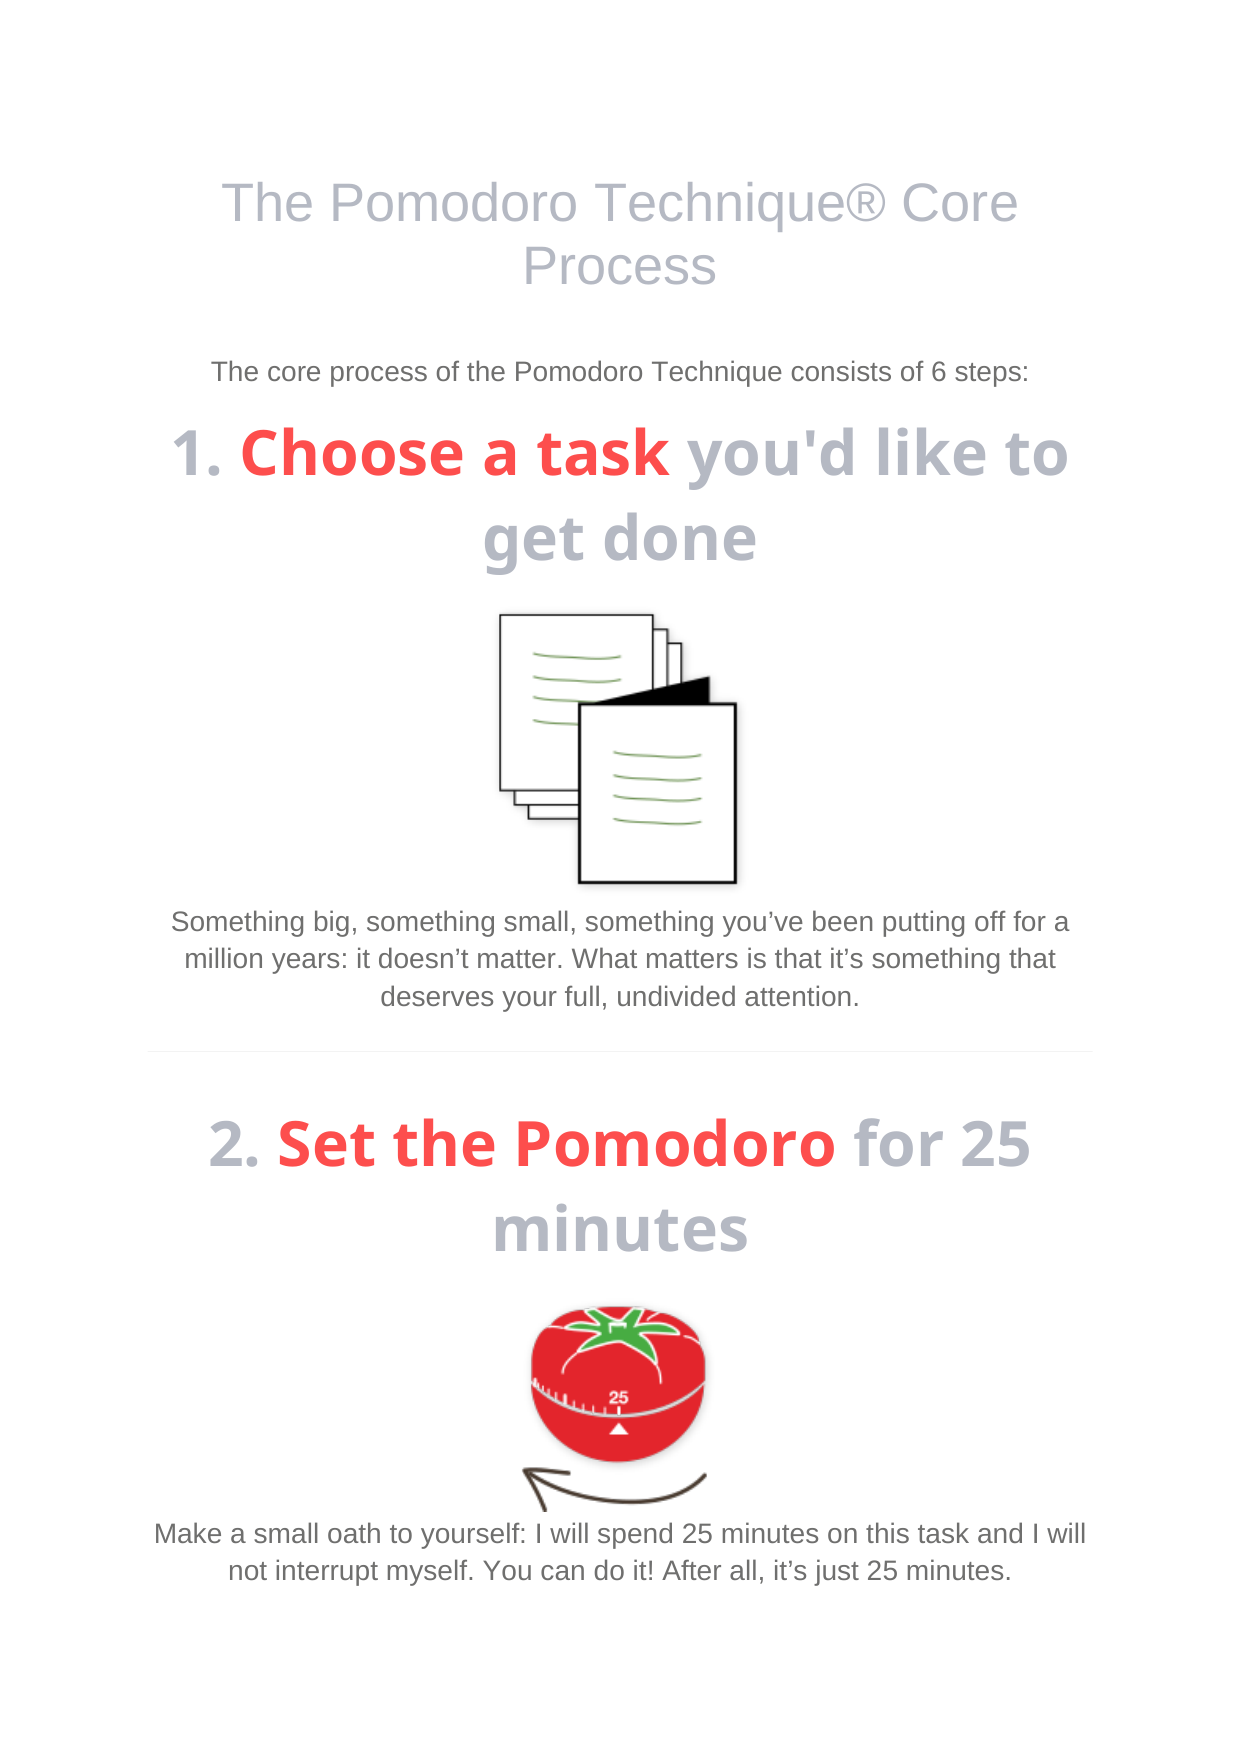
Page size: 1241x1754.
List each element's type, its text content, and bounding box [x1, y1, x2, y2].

text 1. Choose a task you'd like to get done [148, 409, 1093, 579]
picture [487, 602, 753, 900]
picture [519, 1293, 721, 1512]
text 2. Set the Pomodoro for 25 minutes [148, 1100, 1093, 1270]
text Make a small oath to yourself: I will spend 25 minutes on this task and I will not interrupt myself. You can do it! After all, it’s just 25 minutes. [148, 1511, 1093, 1586]
text The core process of the Pomodoro Technique consists of 6 steps: [148, 350, 1093, 388]
text Something big, something small, something you’ve been putting off for a million years: it doesn’t matter. What matters is that it’s something that deserves your full, undivided attention. [148, 899, 1093, 1012]
text The Pomodoro Technique® Core Process [148, 171, 1093, 296]
